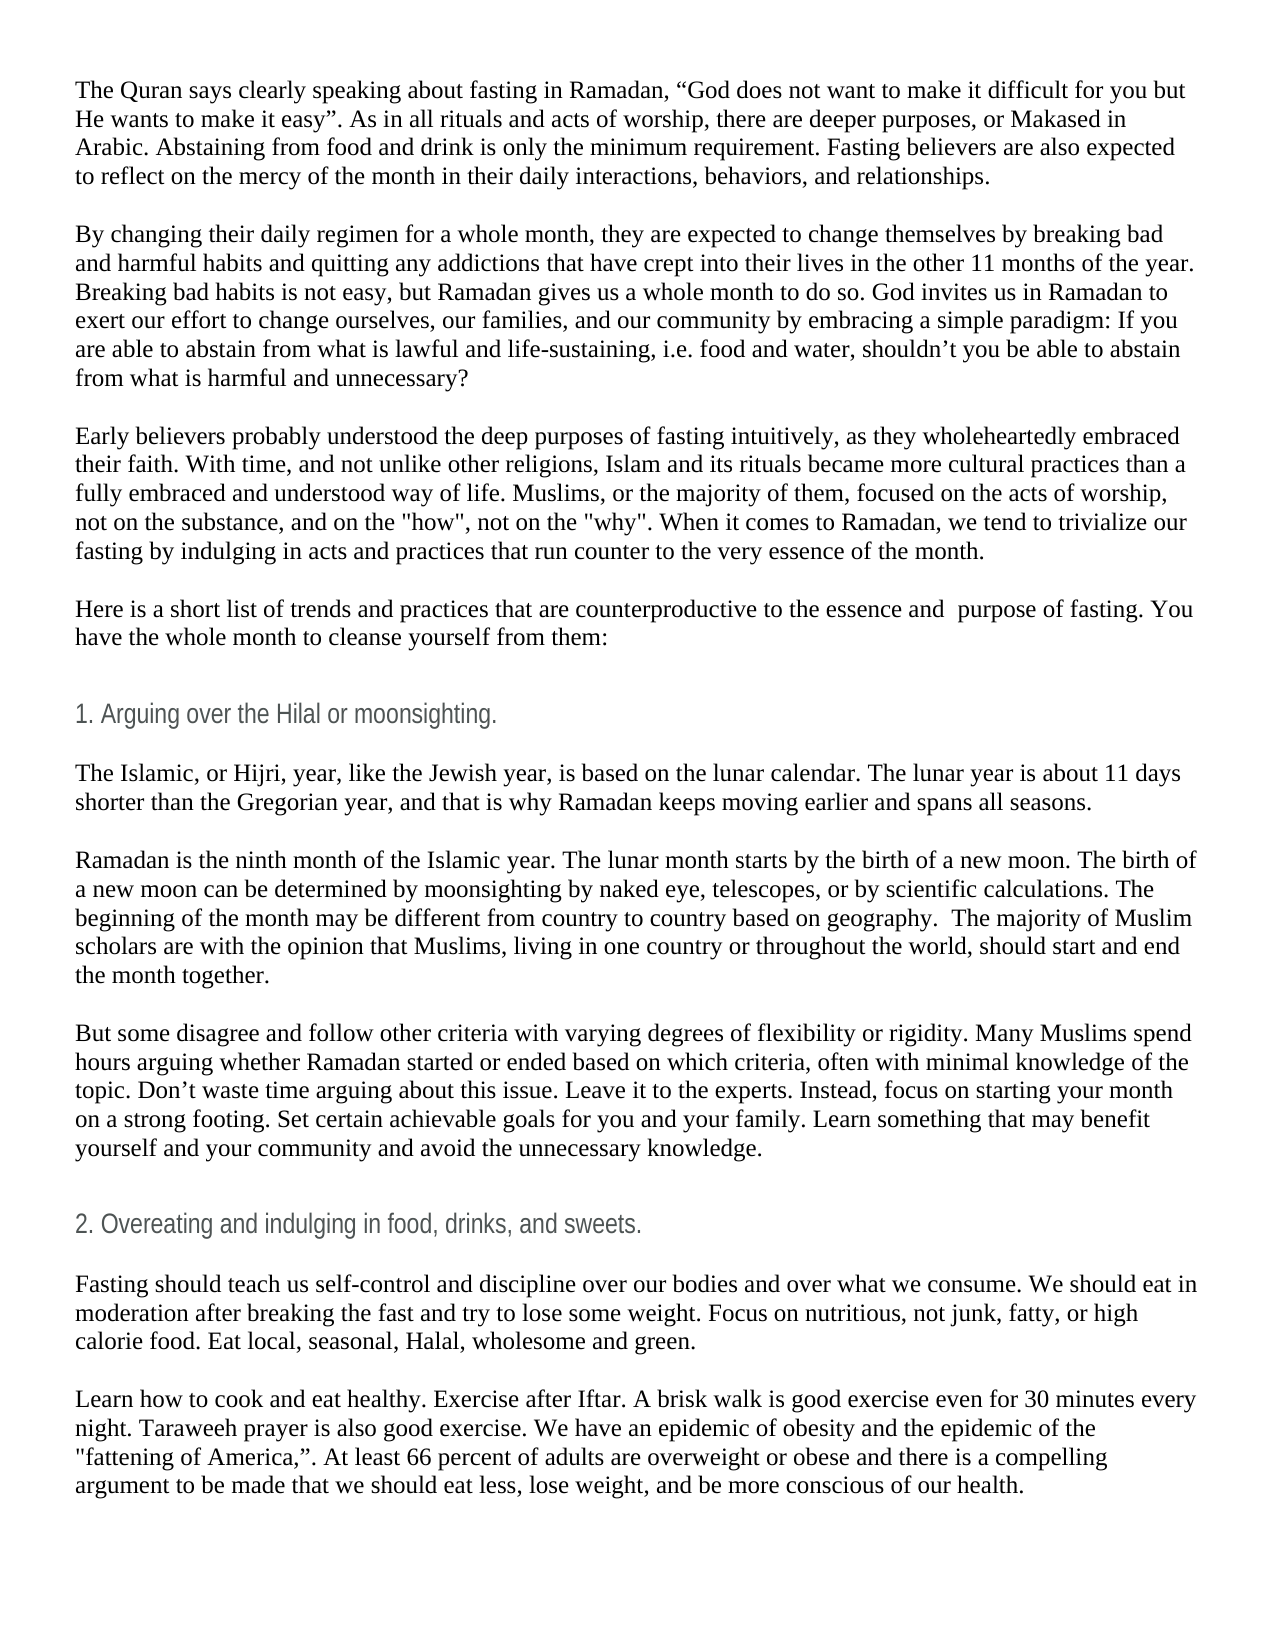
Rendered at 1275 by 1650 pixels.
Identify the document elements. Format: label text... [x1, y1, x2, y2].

text By changing their daily regimen for a whole month, they are expected to change themselves by breaking bad and harmful habits and quitting any addictions that have crept into their lives in the other 11 months of the year. Breaking bad habits is not easy, but Ramadan gives us a whole month to do so. God invites us in Ramadan to exert our effort to change ourselves, our families, and our community by embracing a simple paradigm: If you are able to abstain from what is lawful and life-sustaining, i.e. food and water, shouldn’t you be able to abstain from what is harmful and unnecessary? [75, 219, 1200, 392]
text Ramadan is the ninth month of the Islamic year. The lunar month starts by the birth of a new moon. The birth of a new moon can be determined by moonsighting by naked eye, telescopes, or by scientific calculations. The beginning of the month may be different from country to country based on geography. The majority of Muslim scholars are with the opinion that Muslims, living in one country or throughout the world, should start and end the month together. [75, 845, 1200, 989]
text 2. Overeating and indulging in food, drinks, and sweets. [75, 1191, 1200, 1240]
text But some disagree and follow other criteria with varying degrees of flexibility or rigidity. Many Muslims spend hours arguing whether Ramadan started or ended based on which criteria, often with minimal knowledge of the topic. Don’t waste time arguing about this issue. Leave it to the experts. Instead, focus on starting your month on a strong footing. Set certain achievable goals for you and your family. Learn something that may benefit yourself and your community and avoid the unnecessary knowledge. [75, 1018, 1200, 1162]
text The Quran says clearly speaking about fasting in Ramadan, “God does not want to make it difficult for you but He wants to make it easy”. As in all rituals and acts of worship, there are deeper purposes, or Makased in Arabic. Abstaining from food and drink is only the minimum requirement. Fasting believers are also expected to reflect on the mercy of the month in their daily interactions, behaviors, and relationships. [75, 75, 1200, 190]
text Here is a short list of trends and practices that are counterproductive to the essence and purpose of fasting. You have the whole month to cleanse yourself from them: [75, 594, 1200, 651]
text The Islamic, or Hijri, year, like the Jewish year, is based on the lunar calendar. The lunar year is about 11 days shorter than the Gregorian year, and that is why Ramadan keeps moving earlier and spans all seasons. [75, 758, 1200, 816]
text Early believers probably understood the deep purposes of fasting intuitively, as they wholeheartedly embraced their faith. With time, and not unlike other religions, Islam and its rituals became more cultural practices than a fully embraced and understood way of life. Muslims, or the majority of them, focused on the acts of worship, not on the substance, and on the "how", not on the "why". When it comes to Ramadan, we tend to trivialize our fasting by indulging in acts and practices that run counter to the very essence of the month. [75, 421, 1200, 564]
text Fasting should teach us self-control and discipline over our bodies and over what we consume. We should eat in moderation after breaking the fast and try to lose some weight. Focus on nutritious, not junk, fatty, or high calorie food. Eat local, seasonal, Halal, wholesome and green. [75, 1269, 1200, 1355]
text Learn how to cook and eat healthy. Exercise after Iftar. A brisk walk is good exercise even for 30 minutes every night. Taraweeh prayer is also good exercise. We have an epidemic of obesity and the epidemic of the "fattening of America,”. At least 66 percent of adults are overweight or obese and there is a compelling argument to be made that we should eat less, lose weight, and be more conscious of our health. [75, 1384, 1200, 1499]
text 1. Arguing over the Hilal or moonsighting. [75, 680, 1200, 729]
